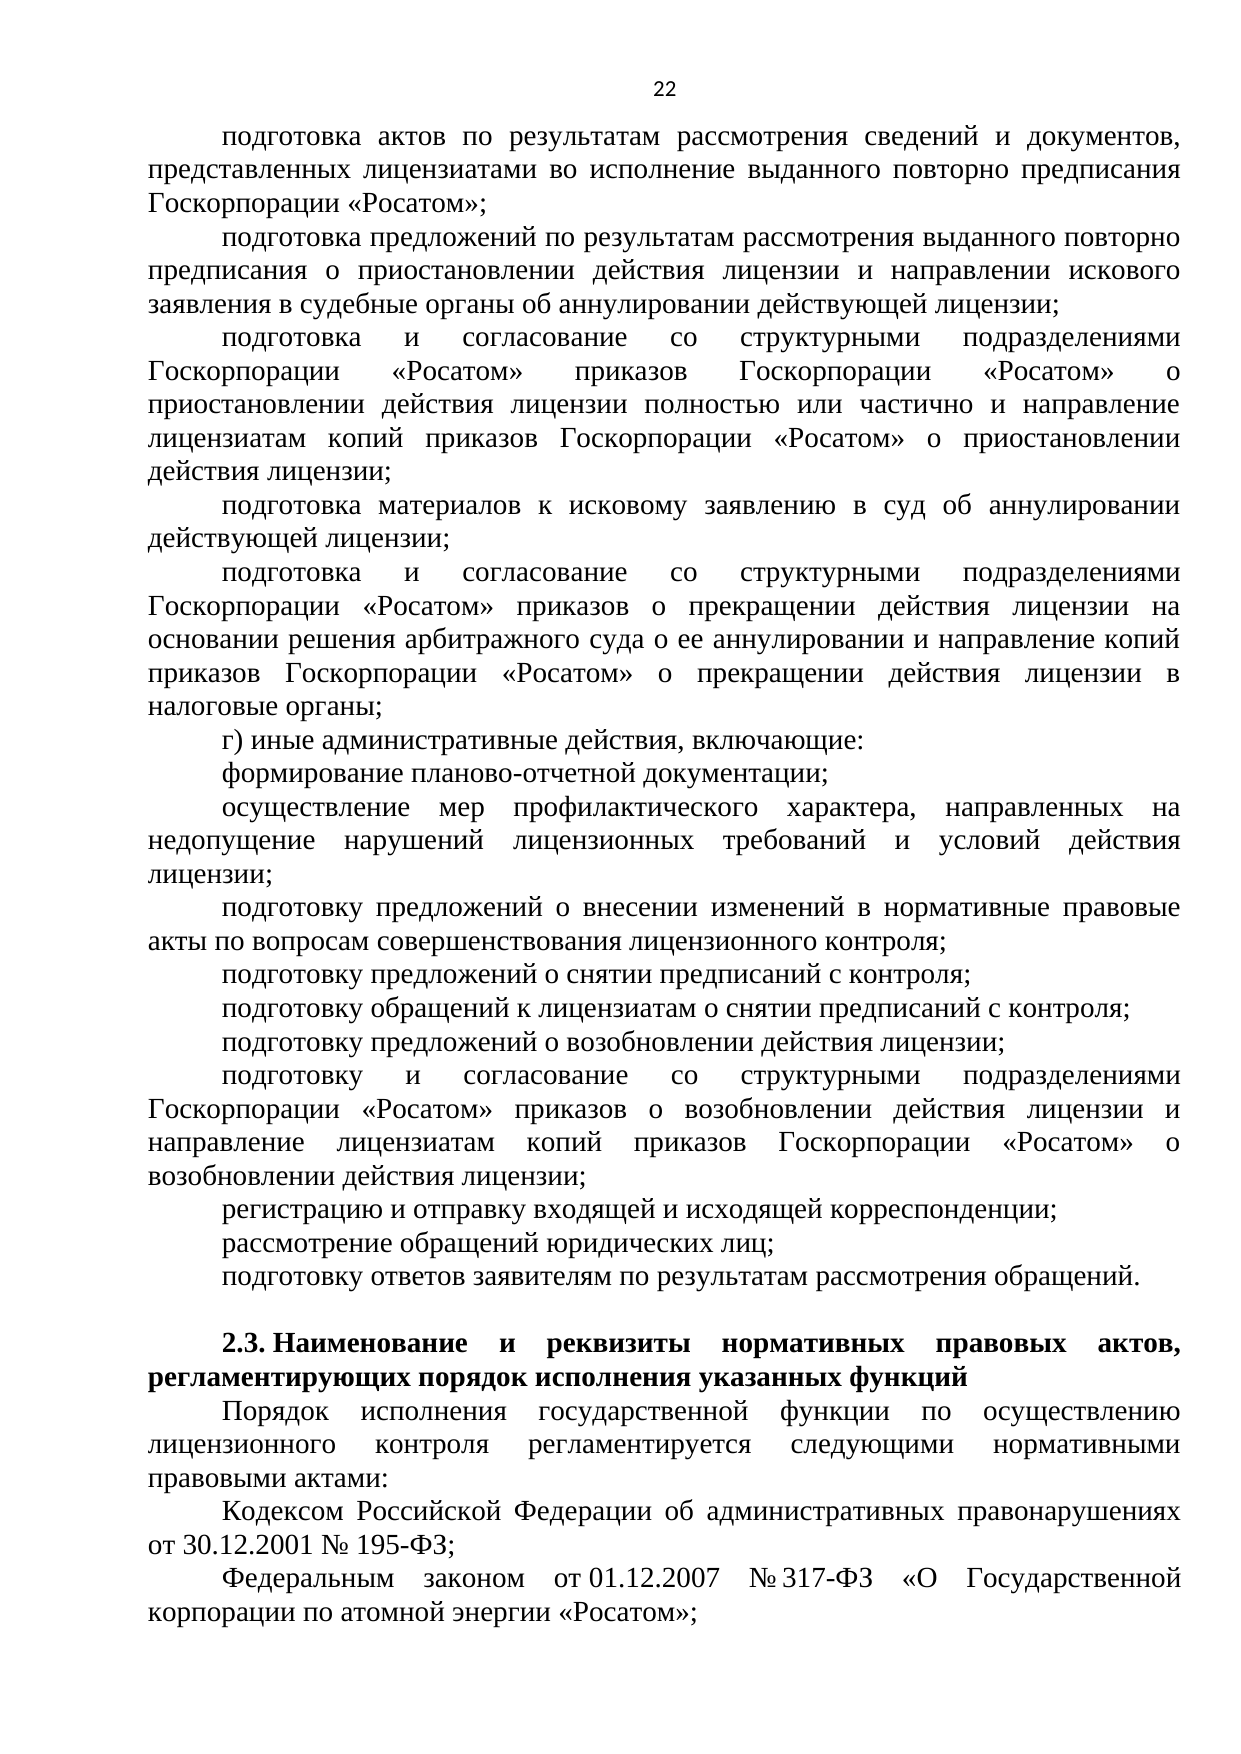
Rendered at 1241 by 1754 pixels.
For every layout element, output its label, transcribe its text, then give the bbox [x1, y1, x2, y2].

text подготовку и согласование со структурными подразделениями Госкорпорации «Росатом» приказов о возобновлении действия лицензии и направление лицензиатам копий приказов Госкорпорации «Росатом» о возобновлении действия лицензии; [148, 1057, 1181, 1191]
subtitle 2.3. Наименование и реквизиты нормативных правовых актов, регламентирующих порядок исполнения указанных функций [148, 1326, 1181, 1393]
text подготовка актов по результатам рассмотрения сведений и документов, представленных лицензиатами во исполнение выданного повторно предписания Госкорпорации «Росатом»; [148, 118, 1181, 219]
text подготовка предложений по результатам рассмотрения выданного повторно предписания о приостановлении действия лицензии и направлении искового заявления в судебные органы об аннулировании действующей лицензии; [148, 219, 1181, 319]
title Кодексом Российской Федерации об административных правонарушениях от 30.12.2001 № 195-ФЗ; [148, 1493, 1181, 1560]
text подготовку предложений о возобновлении действия лицензии; [148, 1024, 1181, 1057]
text подготовка и согласование со структурными подразделениями Госкорпорации «Росатом» приказов Госкорпорации «Росатом» о приостановлении действия лицензии полностью или частично и направление лицензиатам копий приказов Госкорпорации «Росатом» о приостановлении действия лицензии; [148, 319, 1181, 487]
text регистрацию и отправку входящей и исходящей корреспонденции; [148, 1191, 1181, 1225]
title Федеральным законом от 01.12.2007 № 317-ФЗ «О Государственной корпорации по атомной энергии «Росатом»; [148, 1560, 1181, 1627]
title Порядок исполнения государственной функции по осуществлению лицензионного контроля регламентируется следующими нормативными правовыми актами: [148, 1393, 1181, 1493]
text подготовку ответов заявителям по результатам рассмотрения обращений. [148, 1258, 1181, 1292]
text подготовка и согласование со структурными подразделениями Госкорпорации «Росатом» приказов о прекращении действия лицензии на основании решения арбитражного суда о ее аннулировании и направление копий приказов Госкорпорации «Росатом» о прекращении действия лицензии в налоговые органы; [148, 554, 1181, 722]
text подготовку обращений к лицензиатам о снятии предписаний с контроля; [148, 990, 1181, 1024]
text подготовку предложений о снятии предписаний с контроля; [148, 957, 1181, 990]
text осуществление мер профилактического характера, направленных на недопущение нарушений лицензионных требований и условий действия лицензии; [148, 789, 1181, 889]
text подготовку предложений о внесении изменений в нормативные правовые акты по вопросам совершенствования лицензионного контроля; [148, 889, 1181, 957]
text подготовка материалов к исковому заявлению в суд об аннулировании действующей лицензии; [148, 487, 1181, 554]
text формирование планово-отчетной документации; [148, 755, 1181, 789]
text г) иные административные действия, включающие: [148, 722, 1181, 755]
text рассмотрение обращений юридических лиц; [148, 1225, 1181, 1258]
